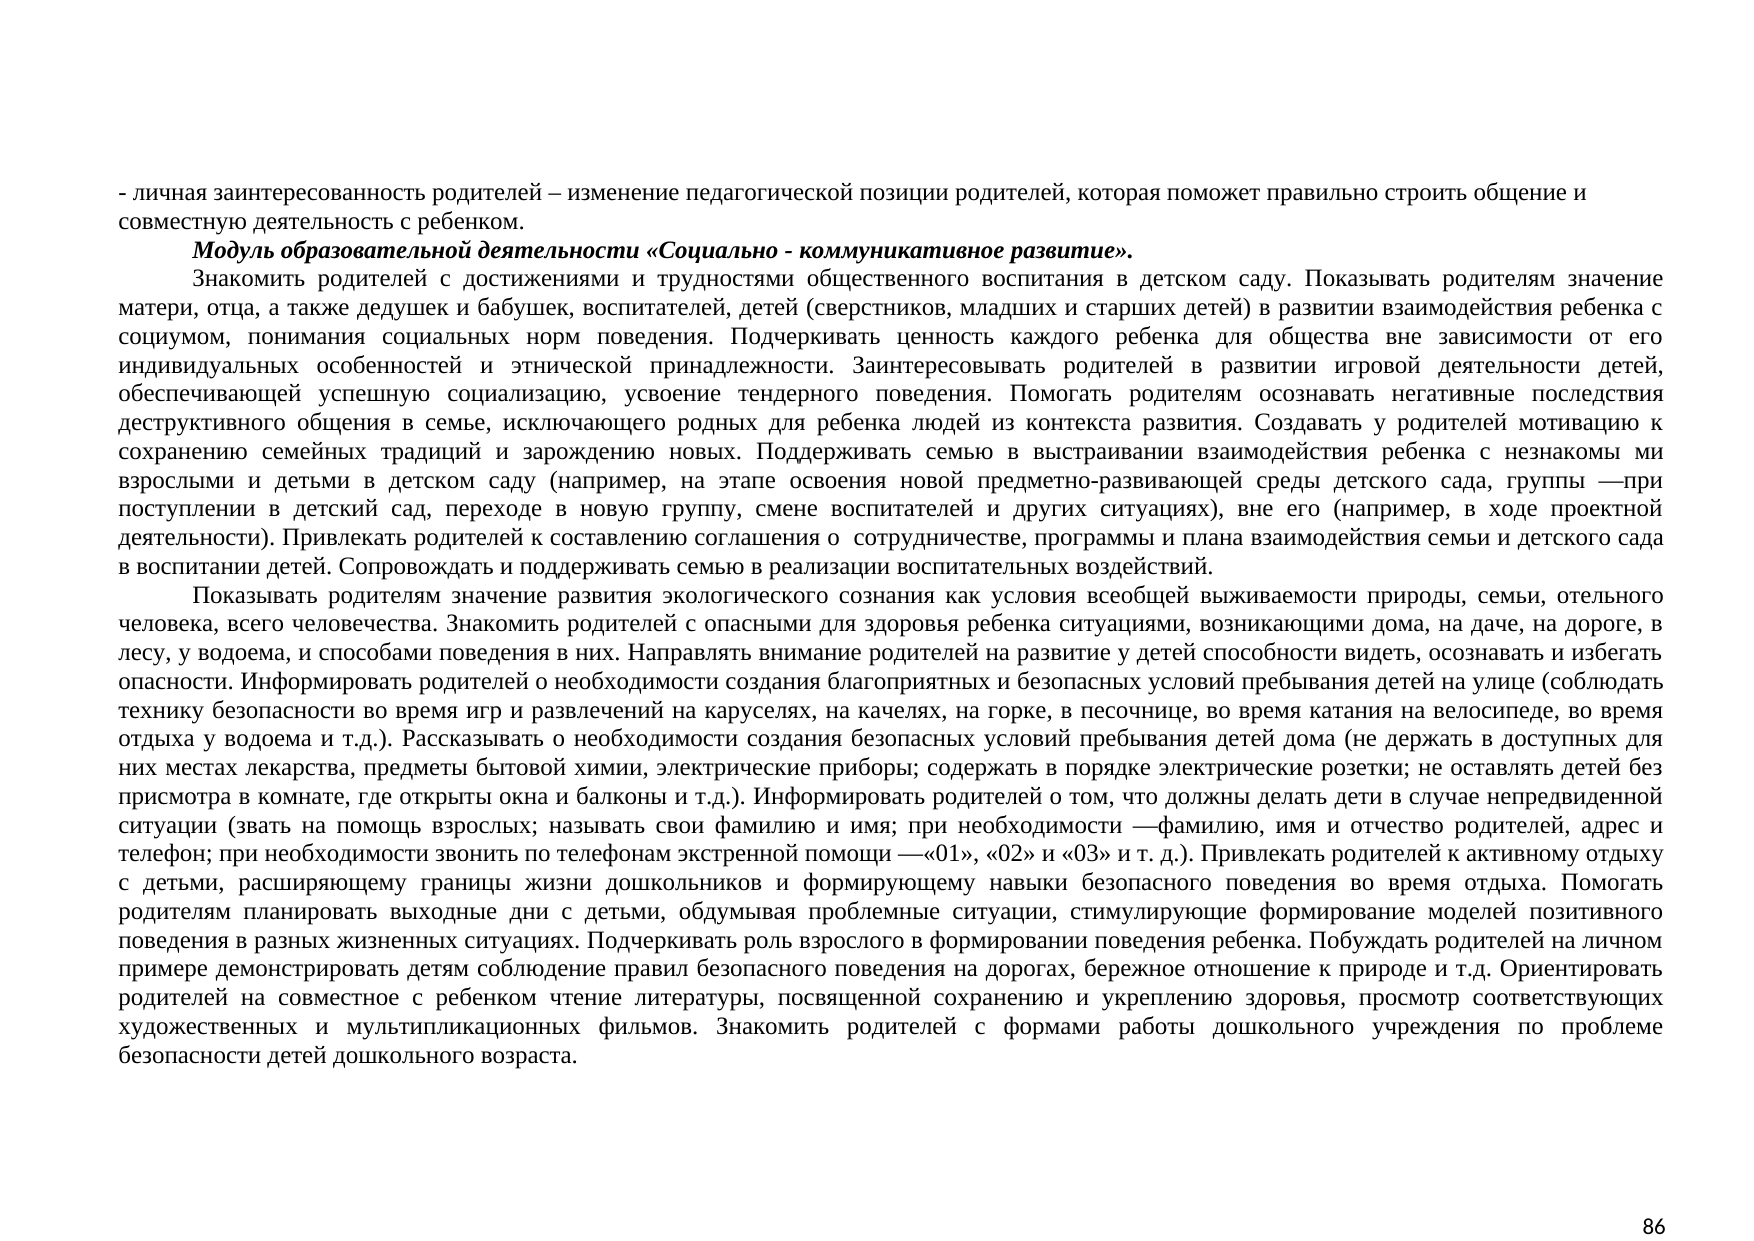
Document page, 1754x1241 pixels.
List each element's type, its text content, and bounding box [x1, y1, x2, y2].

text Знакомить родителей с достижениями и трудностями общественного воспитания в детском саду. Показывать родителям значение матери, отца, а также дедушек и бабушек, воспитателей, детей (сверстников, младших и старших детей) в развитии взаимодействия ребенка с социумом, понимания социальных норм поведения. Подчеркивать ценность каждого ребенка для общества вне зависимости от его индивидуальных особенностей и этнической принадлежности. Заинтересовывать родителей в развитии игровой деятельности детей, обеспечивающей успешную социализацию, усвоение тендерного поведения. Помогать родителям осознавать негативные последствия деструктивного общения в семье, исключающего родных для ребенка людей из контекста развития. Создавать у родителей мотивацию к сохранению семейных традиций и зарождению новых. Поддерживать семью в выстраивании взаимодействия ребенка с незнакомы ми взрослыми и детьми в детском саду (например, на этапе освоения новой предметно-развивающей среды детского сада, группы —при поступлении в детский сад, переходе в новую группу, смене воспитателей и других ситуациях), вне его (например, в ходе проектной деятельности). Привлекать родителей к составлению соглашения о сотрудничестве, программы и плана взаимодействия семьи и детского сада в воспитании детей. Сопровождать и поддерживать семью в реализации воспитательных воздействий. [118, 263, 1665, 580]
text совместную деятельность с ребенком. [118, 206, 1665, 235]
text Модуль образовательной деятельности «Социально - коммуникативное развитие». [118, 235, 1665, 263]
text Показывать родителям значение развития экологического сознания как условия всеобщей выживаемости природы, семьи, отельного человека, всего человечества. Знакомить родителей с опасными для здоровья ребенка ситуациями, возникающими дома, на даче, на дороге, в лесу, у водоема, и способами поведения в них. Направлять внимание родителей на развитие у детей способности видеть, осознавать и избегать опасности. Информировать родителей о необходимости создания благоприятных и безопасных условий пребывания детей на улице (соблюдать технику безопасности во время игр и развлечений на каруселях, на качелях, на горке, в песочнице, во время катания на велосипеде, во время отдыха у водоема и т.д.). Рассказывать о необходимости создания безопасных условий пребывания детей дома (не держать в доступных для них местах лекарства, предметы бытовой химии, электрические приборы; содержать в порядке электрические розетки; не оставлять детей без присмотра в комнате, где открыты окна и балконы и т.д.). Информировать родителей о том, что должны делать дети в случае непредвиденной ситуации (звать на помощь взрослых; называть свои фамилию и имя; при необходимости —фамилию, имя и отчество родителей, адрес и телефон; при необходимости звонить по телефонам экстренной помощи —«01», «02» и «03» и т. д.). Привлекать родителей к активному отдыху с детьми, расширяющему границы жизни дошкольников и формирующему навыки безопасного поведения во время отдыха. Помогать родителям планировать выходные дни с детьми, обдумывая проблемные ситуации, стимулирующие формирование моделей позитивного поведения в разных жизненных ситуациях. Подчеркивать роль взрослого в формировании поведения ребенка. Побуждать родителей на личном примере демонстрировать детям соблюдение правил безопасного поведения на дорогах, бережное отношение к природе и т.д. Ориентировать родителей на совместное с ребенком чтение литературы, посвященной сохранению и укреплению здоровья, просмотр соответствующих художественных и мультипликационных фильмов. Знакомить родителей с формами работы дошкольного учреждения по проблеме безопасности детей дошкольного возраста. [118, 580, 1665, 1068]
text - личная заинтересованность родителей – изменение педагогической позиции родителей, которая поможет правильно строить общение и [118, 177, 1665, 206]
